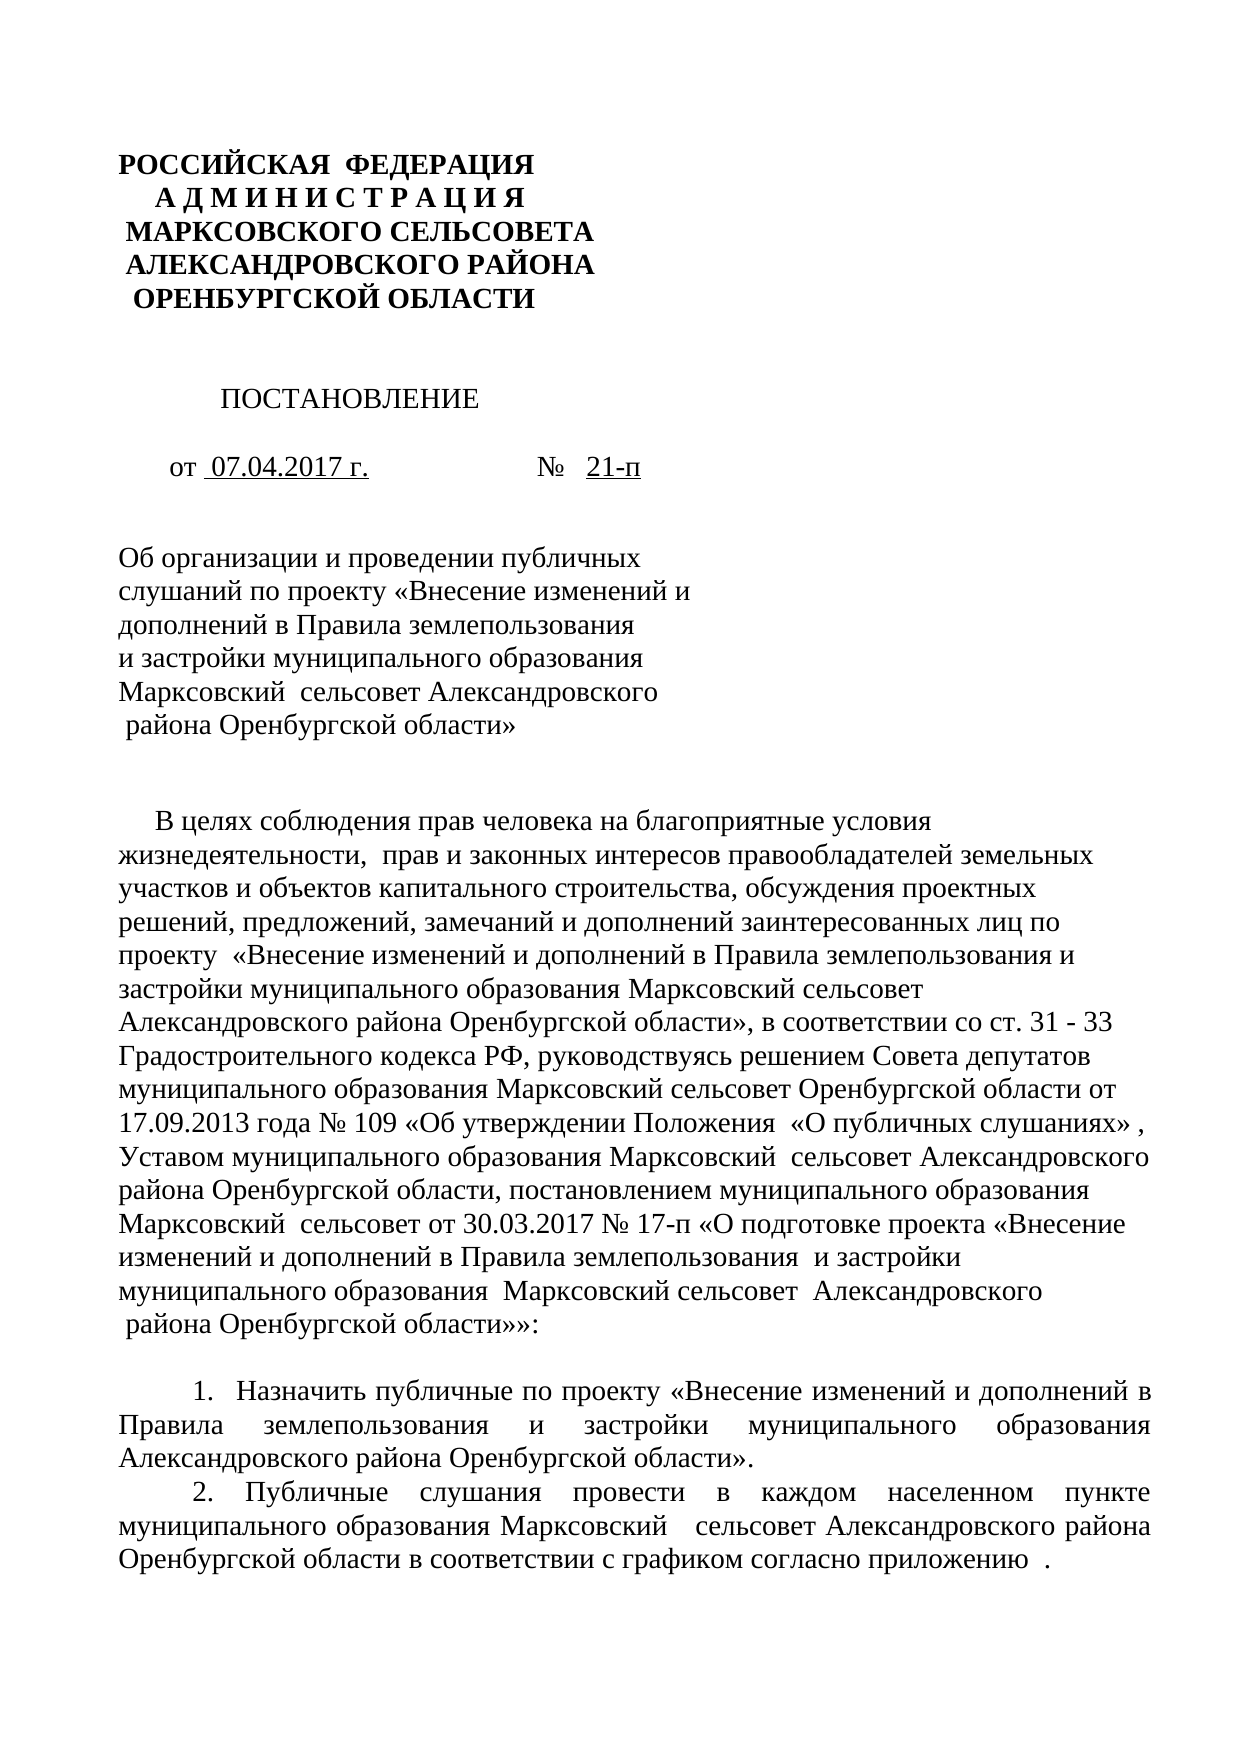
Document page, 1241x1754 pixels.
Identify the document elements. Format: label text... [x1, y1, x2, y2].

text Об организации и проведении публичных [118, 540, 1152, 573]
text А Д М И Н И С Т Р А Ц И Я [118, 180, 1152, 214]
text МАРКСОВСКОГО СЕЛЬСОВЕТА [118, 214, 1152, 247]
text дополнений в Правила землепользования [118, 607, 1152, 640]
text и застройки муниципального образования [118, 640, 1152, 674]
text района Оренбургской области» [118, 707, 1152, 741]
text ПОСТАНОВЛЕНИЕ [118, 382, 1152, 415]
text 2. Публичные слушания провести в каждом населенном пункте муниципального образования Марксовский сельсовет Александровского района Оренбургской области в соответствии с графиком согласно приложению . [118, 1474, 1152, 1575]
text Марксовский сельсовет Александровского [118, 674, 1152, 707]
text от 07.04.2017 г. № 21-п [118, 449, 1152, 482]
text ОРЕНБУРГСКОЙ ОБЛАСТИ [118, 281, 1152, 314]
text В целях соблюдения прав человека на благоприятные условия жизнедеятельности, прав и законных интересов правообладателей земельных участков и объектов капитального строительства, обсуждения проектных решений, предложений, замечаний и дополнений заинтересованных лиц по проекту «Внесение изменений и дополнений в Правила землепользования и застройки муниципального образования Марксовский сельсовет Александровского района Оренбургской области», в соответствии со ст. 31 - 33 Градостроительного кодекса РФ, руководствуясь решением Совета депутатов муниципального образования Марксовский сельсовет Оренбургской области от 17.09.2013 года № 109 «Об утверждении Положения «О публичных слушаниях» , Уставом муниципального образования Марксовский сельсовет Александровского района Оренбургской области, постановлением муниципального образования Марксовский сельсовет от 30.03.2017 № 17-п «О подготовке проекта «Внесение изменений и дополнений в Правила землепользования и застройки муниципального образования Марксовский сельсовет Александровского [118, 803, 1152, 1306]
text РОССИЙСКАЯ ФЕДЕРАЦИЯ [118, 118, 1152, 180]
text района Оренбургской области»»: [118, 1306, 1152, 1340]
text 1. Назначить публичные по проекту «Внесение изменений и дополнений в Правила землепользования и застройки муниципального образования Александровского района Оренбургской области». [118, 1373, 1152, 1474]
text АЛЕКСАНДРОВСКОГО РАЙОНА [118, 247, 1152, 281]
text слушаний по проекту «Внесение изменений и [118, 573, 1152, 607]
